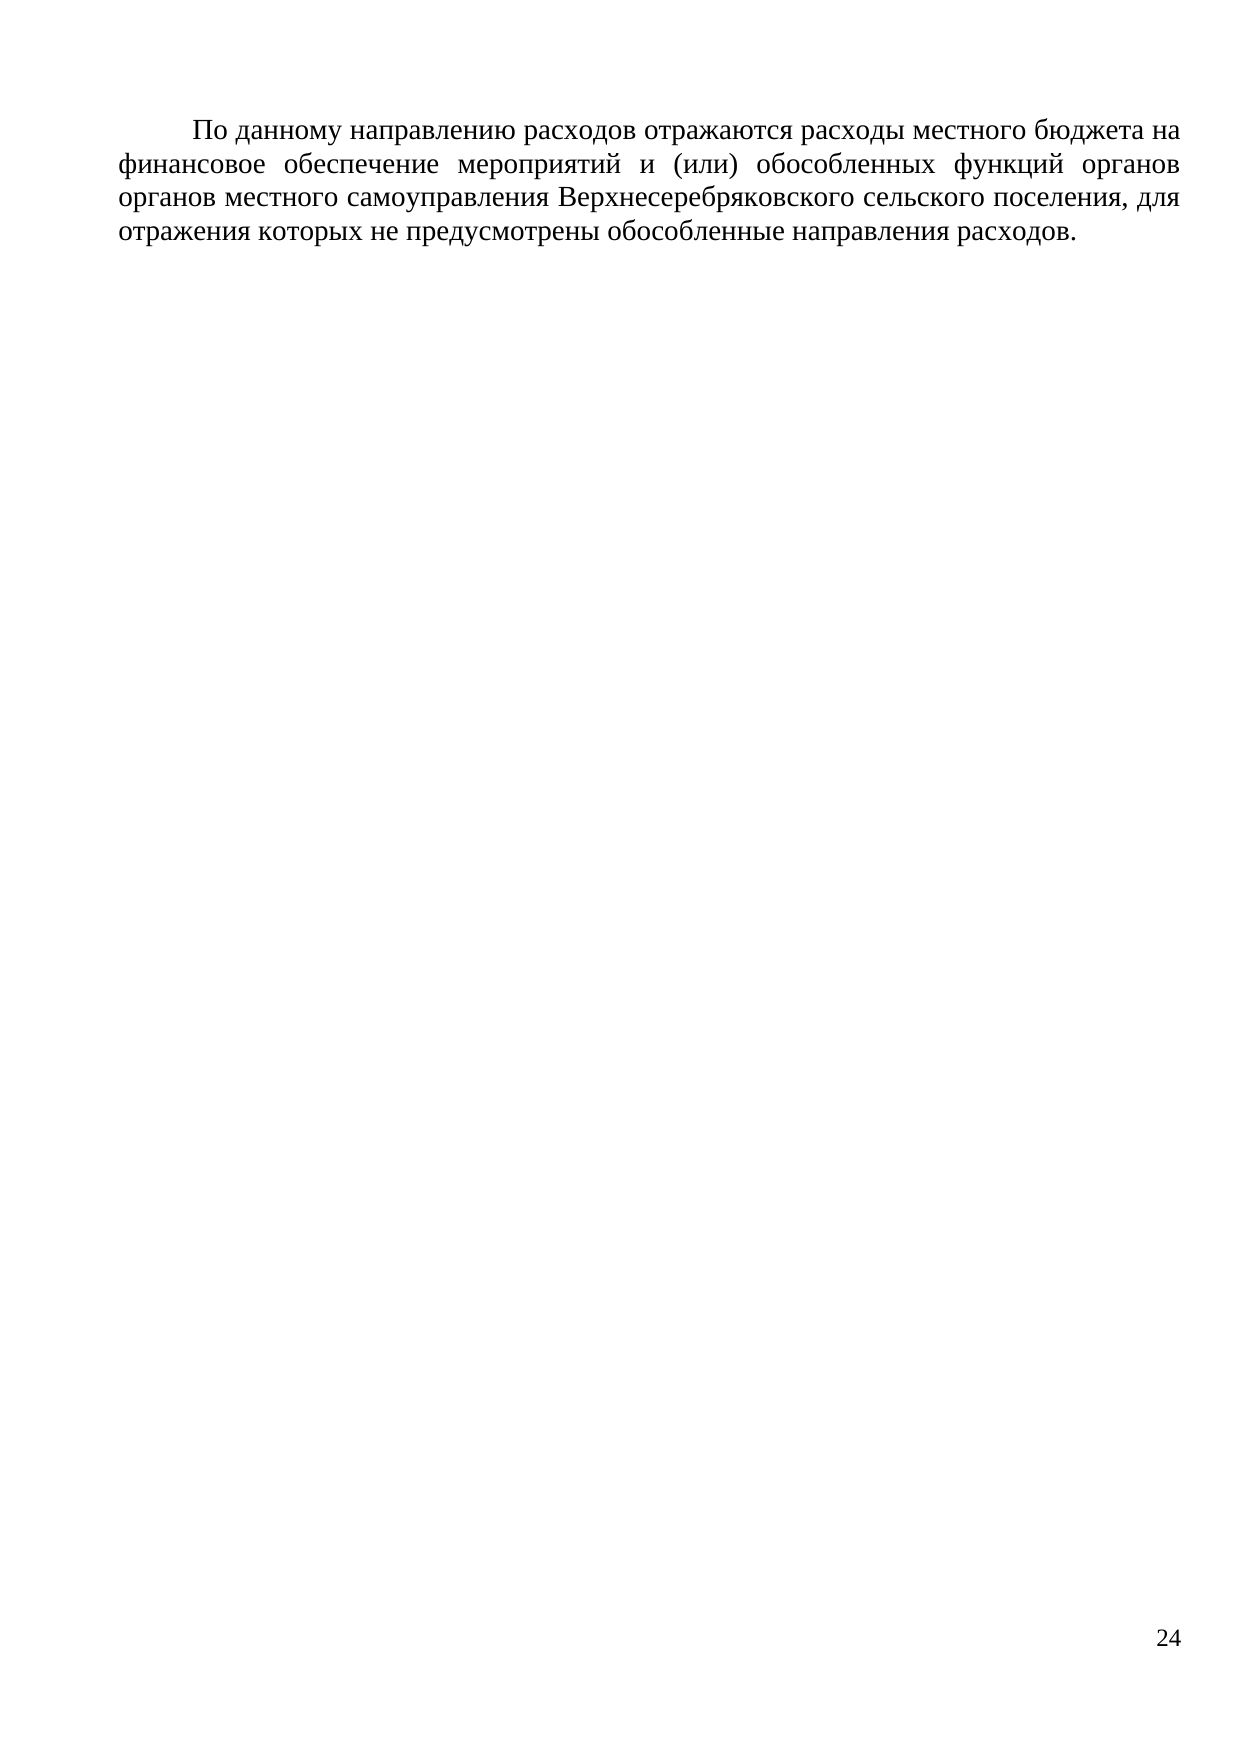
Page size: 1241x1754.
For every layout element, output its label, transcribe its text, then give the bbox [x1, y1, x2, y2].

text По данному направлению расходов отражаются расходы местного бюджета на финансовое обеспечение мероприятий и (или) обособленных функций органов органов местного самоуправления Верхнесеребряковского сельского поселения, для отражения которых не предусмотрены обособленные направления расходов. [118, 112, 1181, 246]
